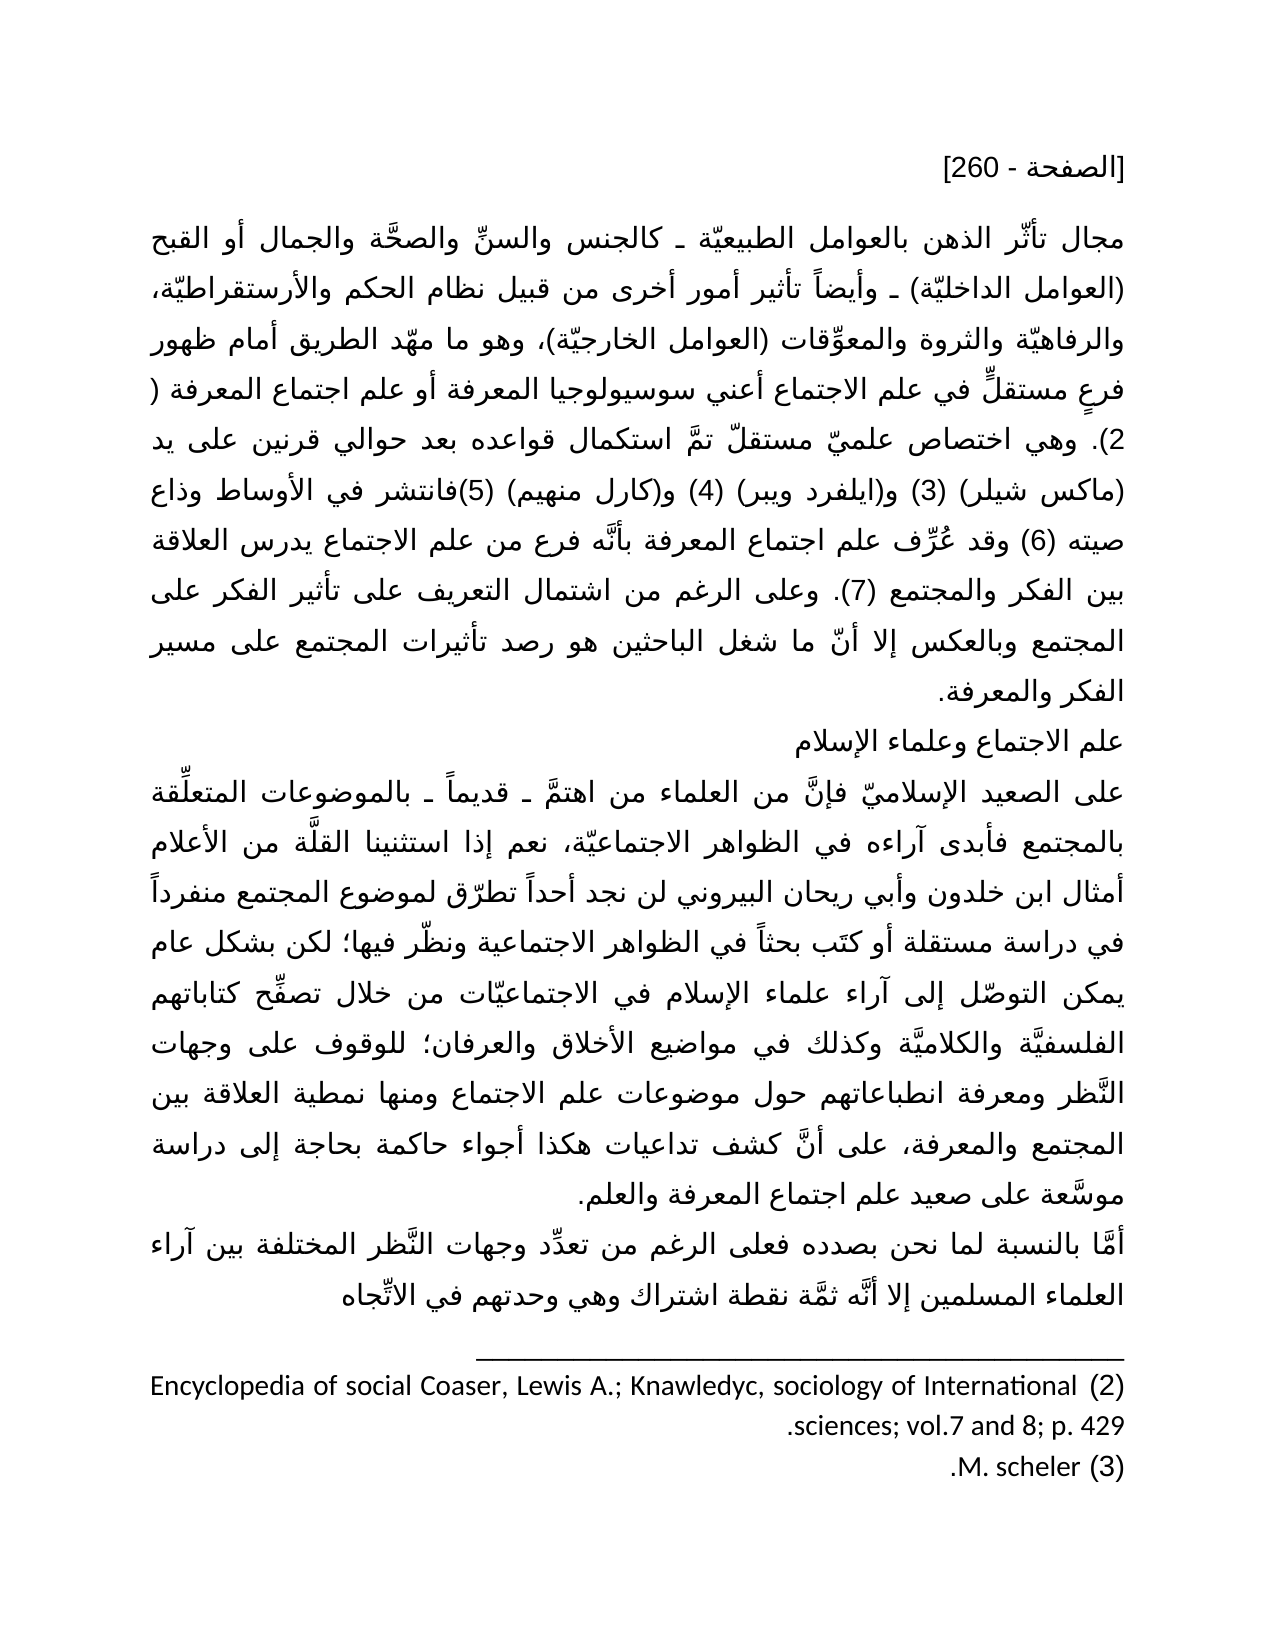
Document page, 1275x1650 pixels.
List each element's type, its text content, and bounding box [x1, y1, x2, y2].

text ________________________________________ [150, 1328, 1125, 1362]
text (3) M. scheler. [150, 1448, 1125, 1484]
text مجال تأثّر الذهن بالعوامل الطبيعيّة ـ كالجنس والسنِّ والصحَّة والجمال أو القبح (العوامل الداخليّة) ـ وأيضاً تأثير أمور أخرى من قبيل نظام الحكم والأرستقراطيّة، والرفاهيّة والثروة والمعوِّقات (العوامل الخارجيّة)، وهو ما مهّد الطريق أمام ظهور فرعٍ مستقلٍّ في علم الاجتماع أعني سوسيولوجيا المعرفة أو علم اجتماع المعرفة (2). وهي اختصاص علميّ مستقلّ تمَّ استكمال قواعده بعد حوالي قرنين على يد (ماكس شيلر) (3) و(ايلفرد ويبر) (4) و(كارل منهيم) (5)فانتشر في الأوساط وذاع صيته (6) وقد عُرِّف علم اجتماع المعرفة بأنَّه فرع من علم الاجتماع يدرس العلاقة بين الفكر والمجتمع (7). وعلى الرغم من اشتمال التعريف على تأثير الفكر على المجتمع وبالعكس إلا أنّ ما شغل الباحثين هو رصد تأثيرات المجتمع على مسير الفكر والمعرفة. [150, 221, 1125, 707]
text [الصفحة - 260] [150, 150, 1125, 183]
text علم الاجتماع وعلماء الإسلام [150, 724, 1125, 758]
text (2) Encyclopedia of social Coaser, Lewis A.; Knawledyc, sociology of International sciences; vol.7 and 8; p. 429. [150, 1367, 1125, 1443]
text على الصعيد الإسلاميّ فإنَّ من العلماء من اهتمَّ ـ قديماً ـ بالموضوعات المتعلِّقة بالمجتمع فأبدى آراءه في الظواهر الاجتماعيّة، نعم إذا استثنينا القلَّة من الأعلام أمثال ابن خلدون وأبي ريحان البيروني لن نجد أحداً تطرّق لموضوع المجتمع منفرداً في دراسة مستقلة أو كتَب بحثاً في الظواهر الاجتماعية ونظّر فيها؛ لكن بشكل عام يمكن التوصّل إلى آراء علماء الإسلام في الاجتماعيّات من خلال تصفِّح كتاباتهم الفلسفيَّة والكلاميَّة وكذلك في مواضيع الأخلاق والعرفان؛ للوقوف على وجهات النَّظر ومعرفة انطباعاتهم حول موضوعات علم الاجتماع ومنها نمطية العلاقة بين المجتمع والمعرفة، على أنَّ كشف تداعيات هكذا أجواء حاكمة بحاجة إلى دراسة موسَّعة على صعيد علم اجتماع المعرفة والعلم. [150, 774, 1125, 1211]
text أمَّا بالنسبة لما نحن بصدده فعلى الرغم من تعدِّد وجهات النَّظر المختلفة بين آراء العلماء المسلمين إلا أنَّه ثمَّة نقطة اشتراك وهي وحدتهم في الاتِّجاه [150, 1227, 1125, 1311]
